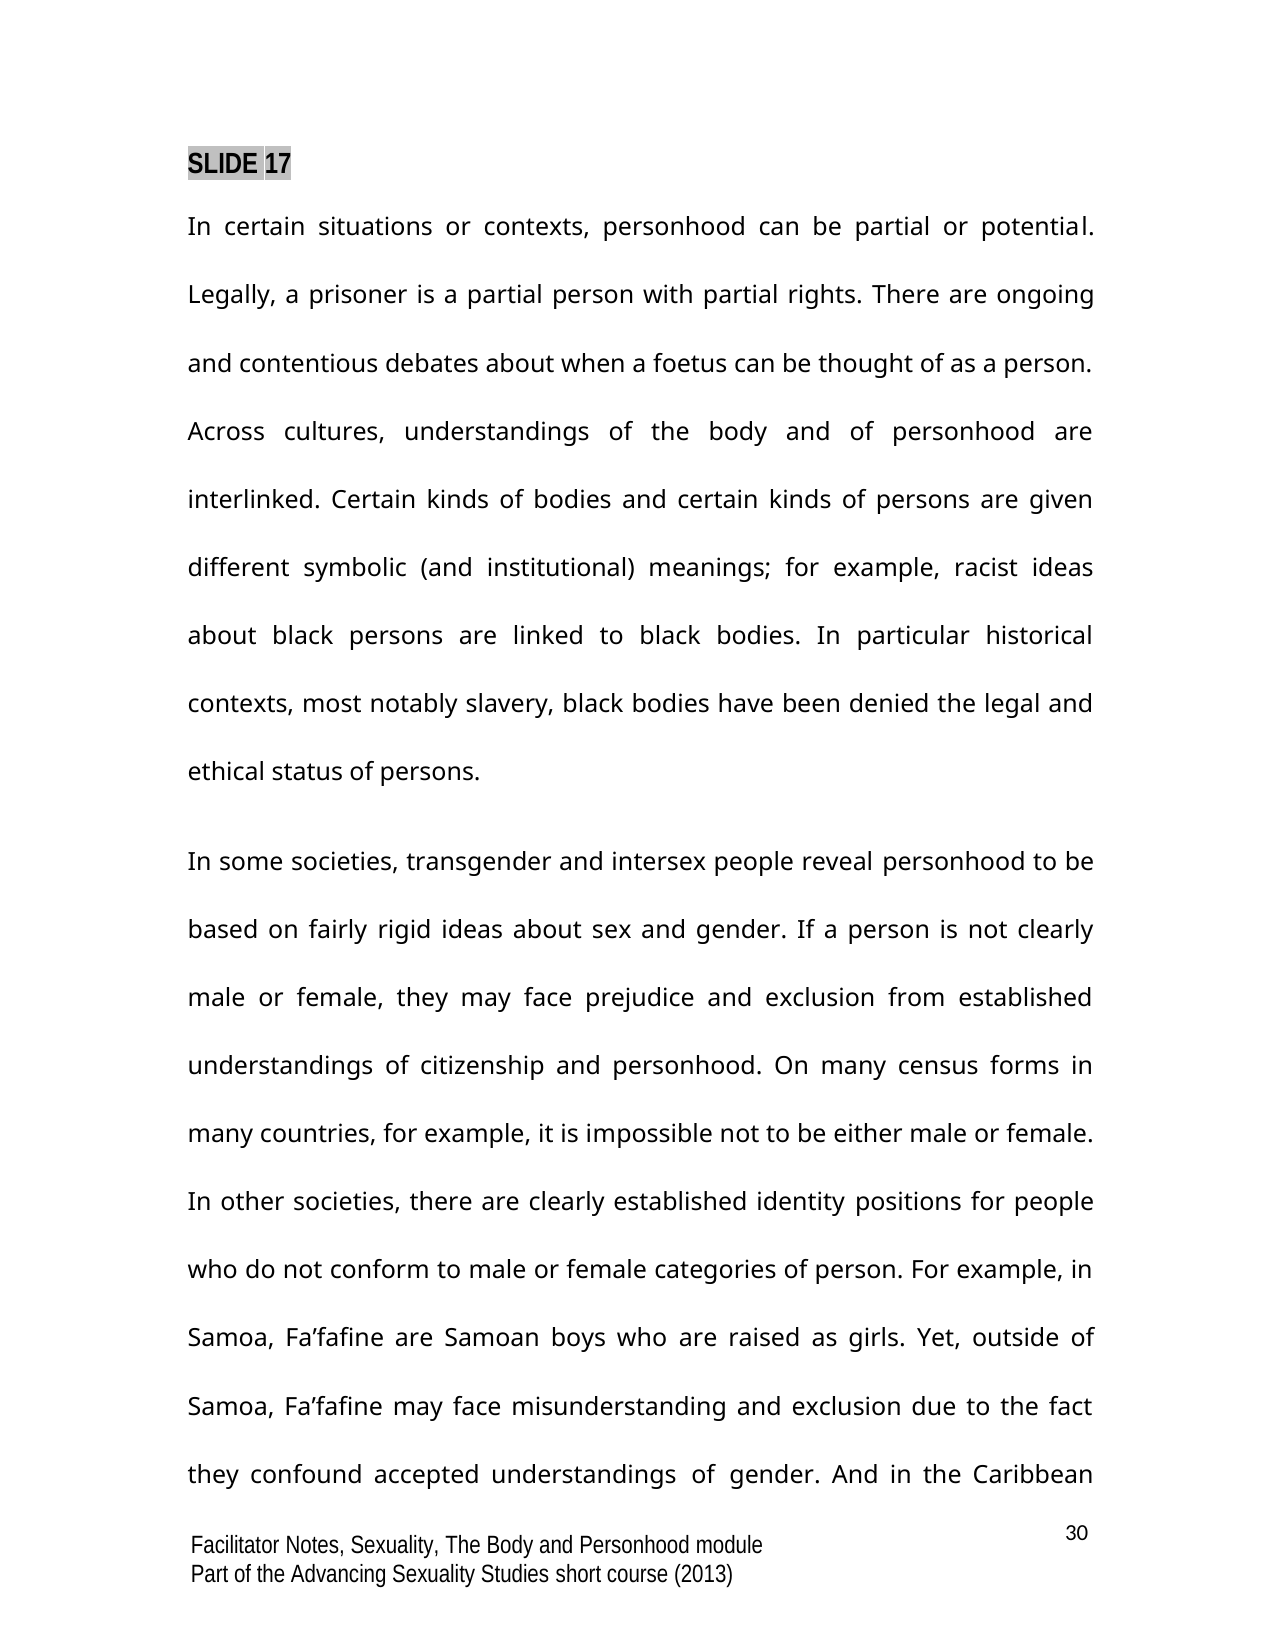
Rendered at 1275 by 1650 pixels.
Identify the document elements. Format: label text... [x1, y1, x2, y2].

text In certain situations or contexts, personhood can be partial or potential. Legally, a prisoner is a partial person with partial rights. There are ongoing and contentious debates about when a foetus can be thought of as a person. Across cultures, understandings of the body and of personhood are interlinked. Certain kinds of bodies and certain kinds of persons are given different symbolic (and institutional) meanings; for example, racist ideas about black persons are linked to black bodies. In particular historical contexts, most notably slavery, black bodies have been denied the legal and ethical status of persons. [187, 209, 1094, 788]
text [187, 843, 1094, 1490]
